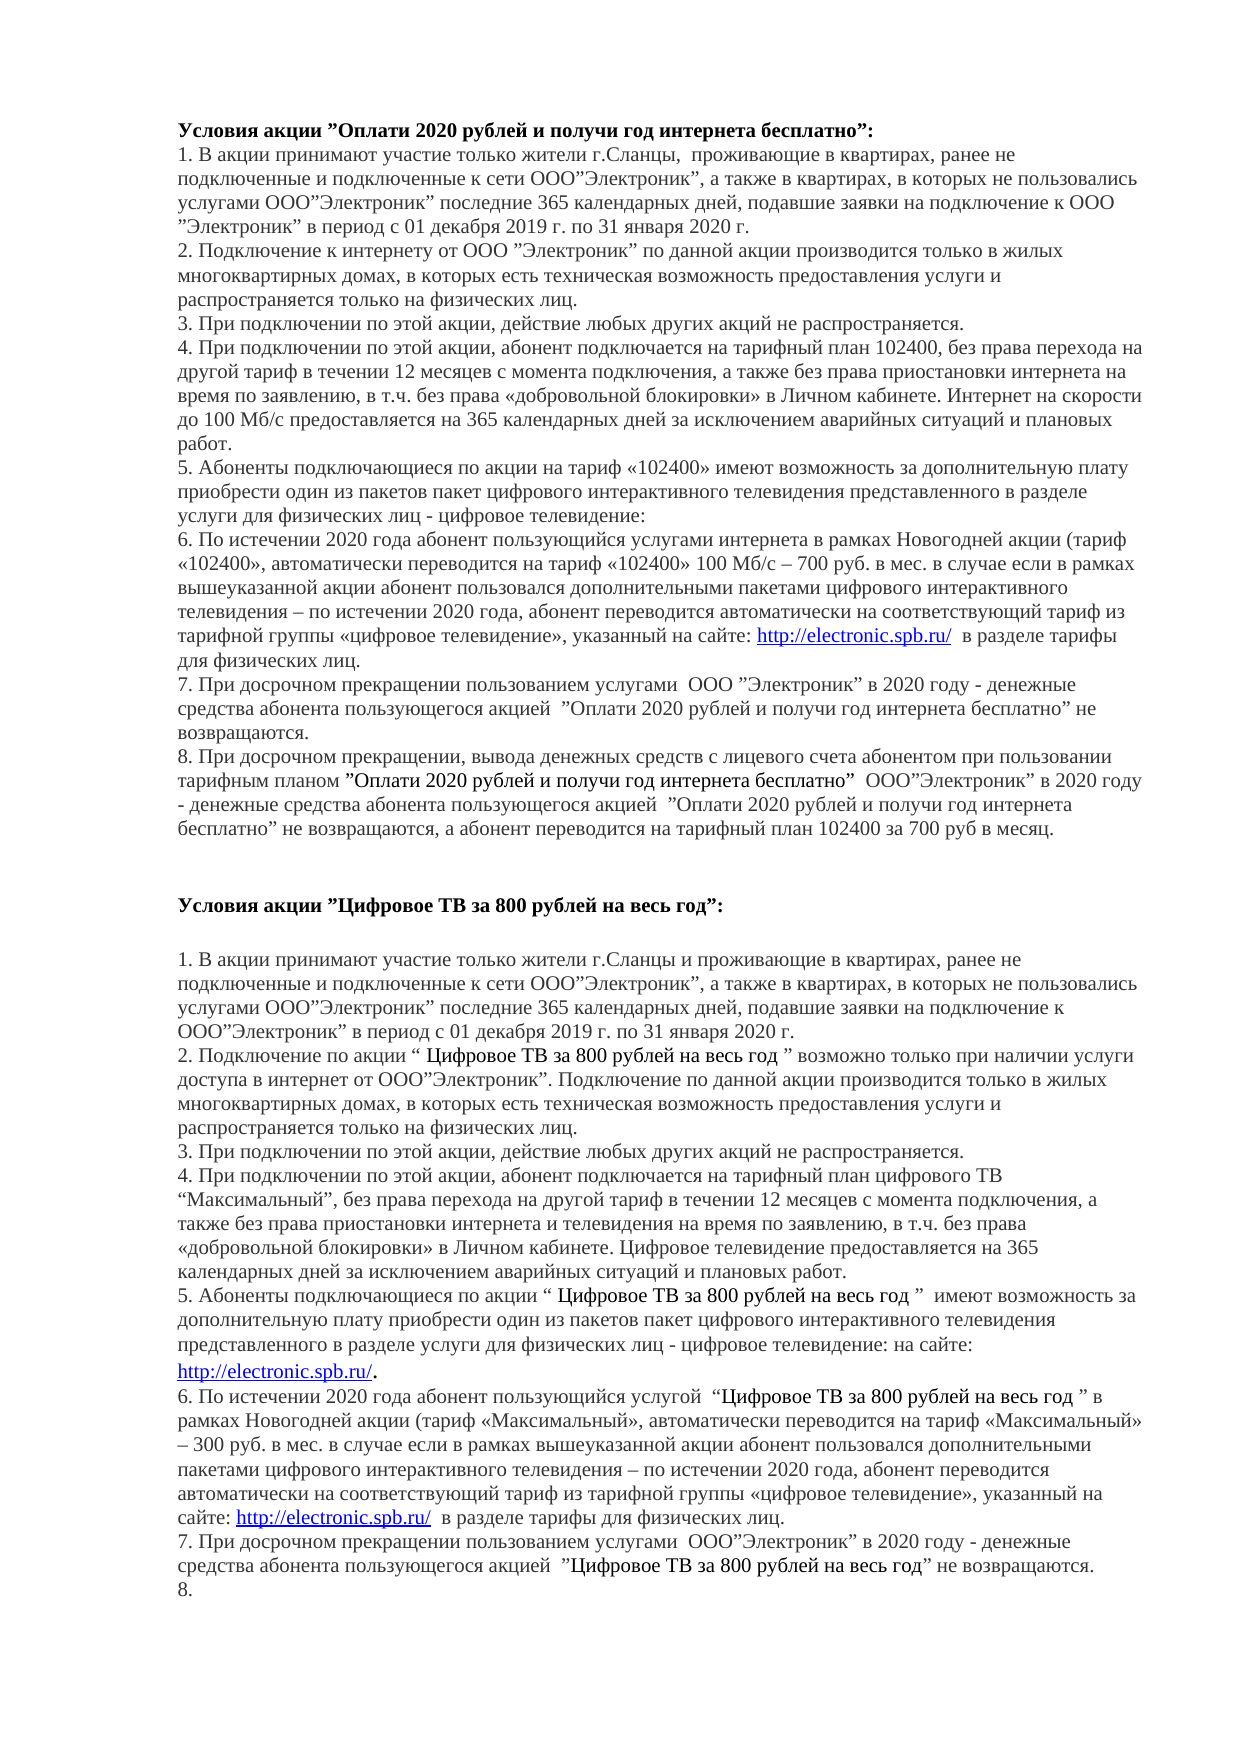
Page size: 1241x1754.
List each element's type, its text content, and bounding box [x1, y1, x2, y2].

text 1. В акции принимают участие только жители г.Сланцы и проживающие в квартирах, ранее не подключенные и подключенные к сети ООО”Электроник”, а также в квартирах, в которых не пользовались услугами ООО”Электроник” последние 365 календарных дней, подавшие заявки на подключение к ООО”Электроник” в период с 01 декабря 2019 г. по 31 января 2020 г. 2. Подключение по акции “ Цифровое ТВ за 800 рублей на весь год ” возможно только при наличии услуги доступа в интернет от ООО”Электроник”. Подключение по данной акции производится только в жилых многоквартирных домах, в которых есть техническая возможность предоставления услуги и распространяется только на физических лиц. 3. При подключении по этой акции, действие любых других акций не распространяется. 4. При подключении по этой акции, абонент подключается на тарифный план цифрового ТВ “Максимальный”, без права перехода на другой тариф в течении 12 месяцев с момента подключения, а также без права приостановки интернета и телевидения на время по заявлению, в т.ч. без права «добровольной блокировки» в Личном кабинете. Цифровое телевидение предоставляется на 365 календарных дней за исключением аварийных ситуаций и плановых работ. 5. Абоненты подключающиеся по акции “ Цифровое ТВ за 800 рублей на весь год ” имеют возможность за дополнительную плату приобрести один из пакетов пакет цифрового интерактивного телевидения представленного в разделе услуги для физических лиц - цифровое телевидение: на сайте: http://electronic.spb.ru/. 6. По истечении 2020 года абонент пользующийся услугой “Цифровое ТВ за 800 рублей на весь год ” в рамках Новогодней акции (тариф «Максимальный», автоматически переводится на тариф «Максимальный» – 300 руб. в мес. в случае если в рамках вышеуказанной акции абонент пользовался дополнительными пакетами цифрового интерактивного телевидения – по истечении 2020 года, абонент переводится автоматически на соответствующий тариф из тарифной группы «цифровое телевидение», указанный на сайте: http://electronic.spb.ru/ в разделе тарифы для физических лиц. 7. При досрочном прекращении пользованием услугами ООО”Электроник” в 2020 году - денежные средства абонента пользующегося акцией ”Цифровое ТВ за 800 рублей на весь год” не возвращаются. 8. [177, 946, 1152, 1601]
text Условия акции ”Цифровое ТВ за 800 рублей на весь год”: [177, 893, 1152, 917]
text Условия акции ”Оплати 2020 рублей и получи год интернета бесплатно”: 1. В акции принимают участие только жители г.Сланцы, проживающие в квартирах, ранее не подключенные и подключенные к сети ООО”Электроник”, а также в квартирах, в которых не пользовались услугами ООО”Электроник” последние 365 календарных дней, подавшие заявки на подключение к ООО ”Электроник” в период с 01 декабря 2019 г. по 31 января 2020 г. 2. Подключение к интернету от ООО ”Электроник” по данной акции производится только в жилых многоквартирных домах, в которых есть техническая возможность предоставления услуги и распространяется только на физических лиц. 3. При подключении по этой акции, действие любых других акций не распространяется. 4. При подключении по этой акции, абонент подключается на тарифный план 102400, без права перехода на другой тариф в течении 12 месяцев с момента подключения, а также без права приостановки интернета на время по заявлению, в т.ч. без права «добровольной блокировки» в Личном кабинете. Интернет на скорости до 100 Мб/с предоставляется на 365 календарных дней за исключением аварийных ситуаций и плановых работ. 5. Абоненты подключающиеся по акции на тариф «102400» имеют возможность за дополнительную плату приобрести один из пакетов пакет цифрового интерактивного телевидения представленного в разделе услуги для физических лиц - цифровое телевидение: 6. По истечении 2020 года абонент пользующийся услугами интернета в рамках Новогодней акции (тариф «102400», автоматически переводится на тариф «102400» 100 Мб/с – 700 руб. в мес. в случае если в рамках вышеуказанной акции абонент пользовался дополнительными пакетами цифрового интерактивного телевидения – по истечении 2020 года, абонент переводится автоматически на соответствующий тариф из тарифной группы «цифровое телевидение», указанный на сайте: http://electronic.spb.ru/ в разделе тарифы для физических лиц. 7. При досрочном прекращении пользованием услугами ООО ”Электроник” в 2020 году - денежные средства абонента пользующегося акцией ”Оплати 2020 рублей и получи год интернета бесплатно” не возвращаются. 8. При досрочном прекращении, вывода денежных средств с лицевого счета абонентом при пользовании тарифным планом ”Оплати 2020 рублей и получи год интернета бесплатно” ООО”Электроник” в 2020 году - денежные средства абонента пользующегося акцией ”Оплати 2020 рублей и получи год интернета бесплатно” не возвращаются, а абонент переводится на тарифный план 102400 за 700 руб в месяц. [177, 118, 1152, 864]
